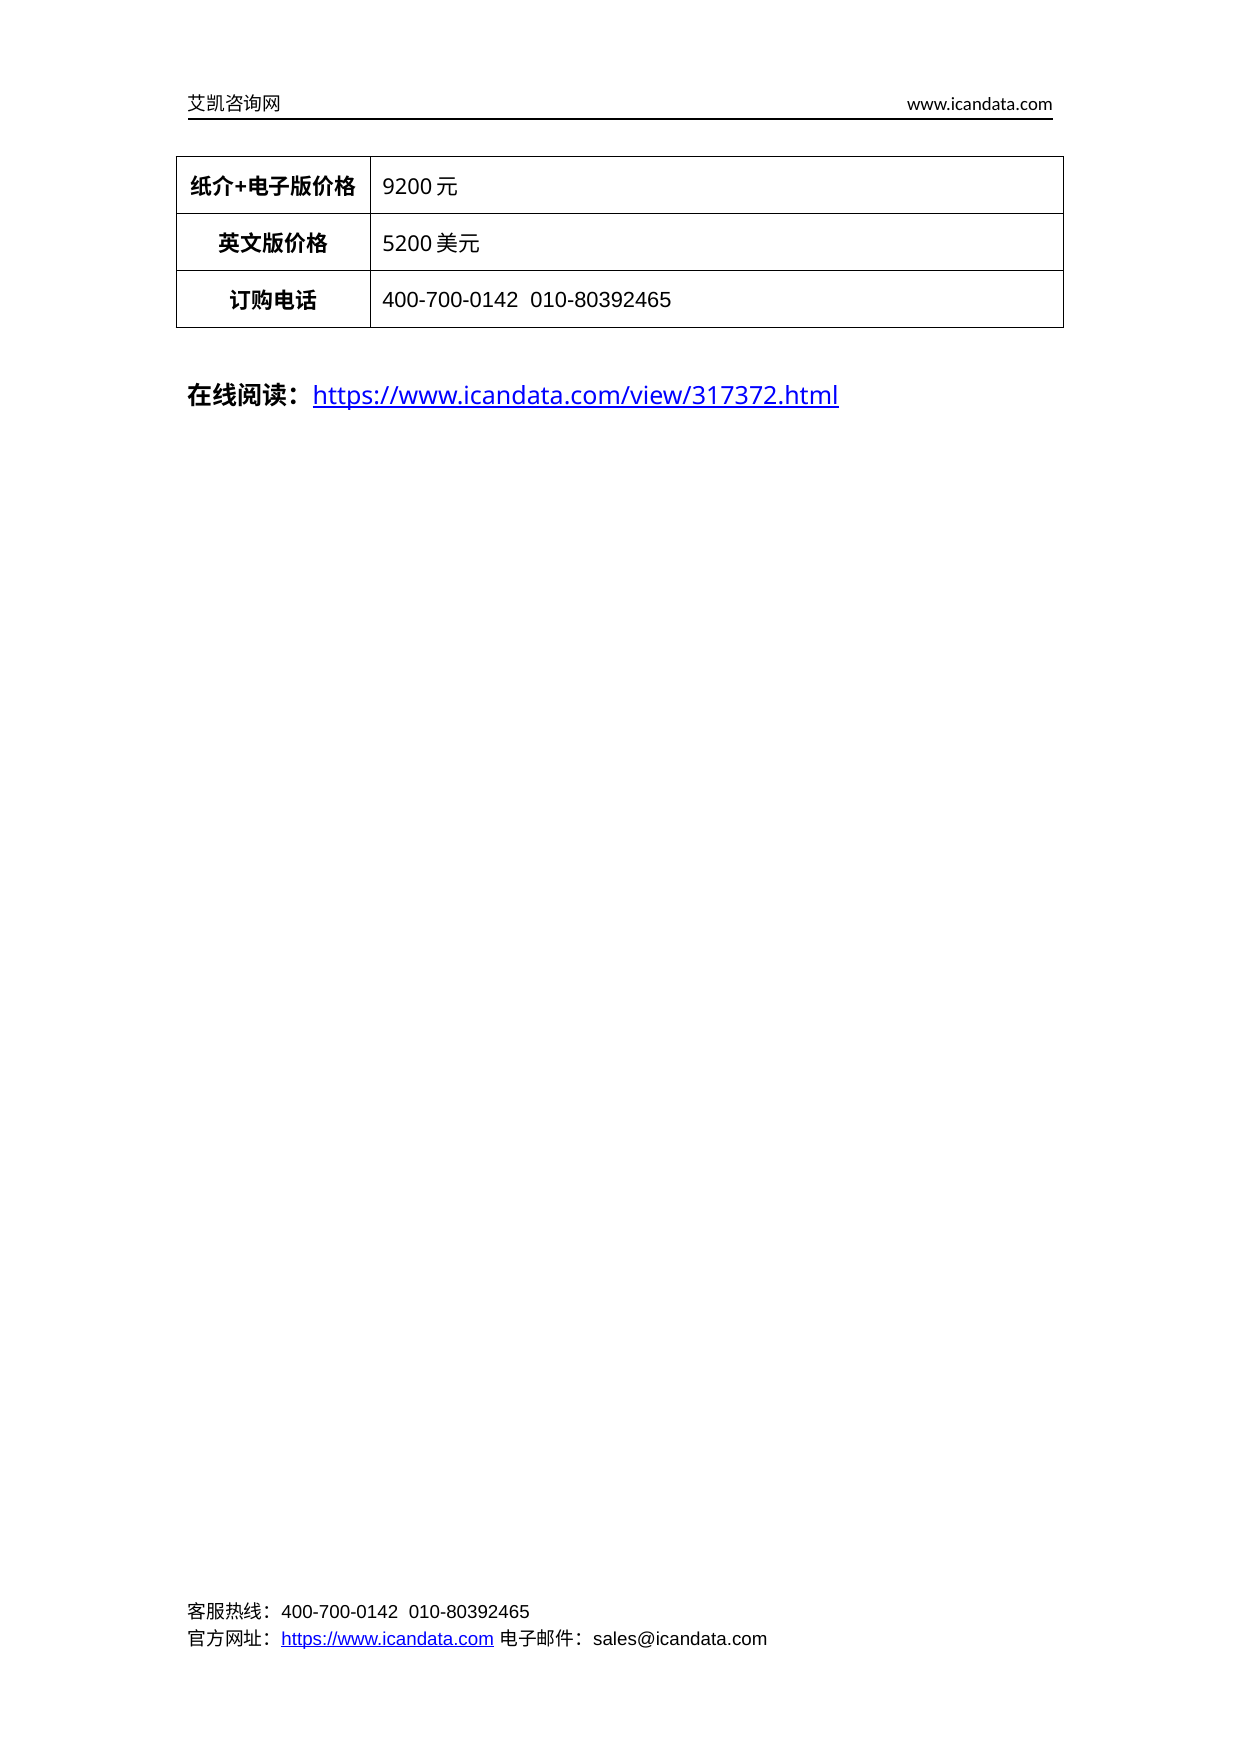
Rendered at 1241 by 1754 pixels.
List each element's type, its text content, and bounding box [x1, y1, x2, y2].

table_cell 订购电话 [177, 271, 370, 327]
table_cell 5200美元 [371, 214, 1063, 270]
table_cell 纸介+电子版价格 [177, 157, 370, 213]
table_cell 英文版价格 [177, 214, 370, 270]
table_cell 9200元 [371, 157, 1063, 213]
text 在线阅读：https://www.icandata.com/view/317372.html [187, 361, 1053, 426]
table_cell 400-700-0142 010-80392465 [371, 271, 1063, 327]
